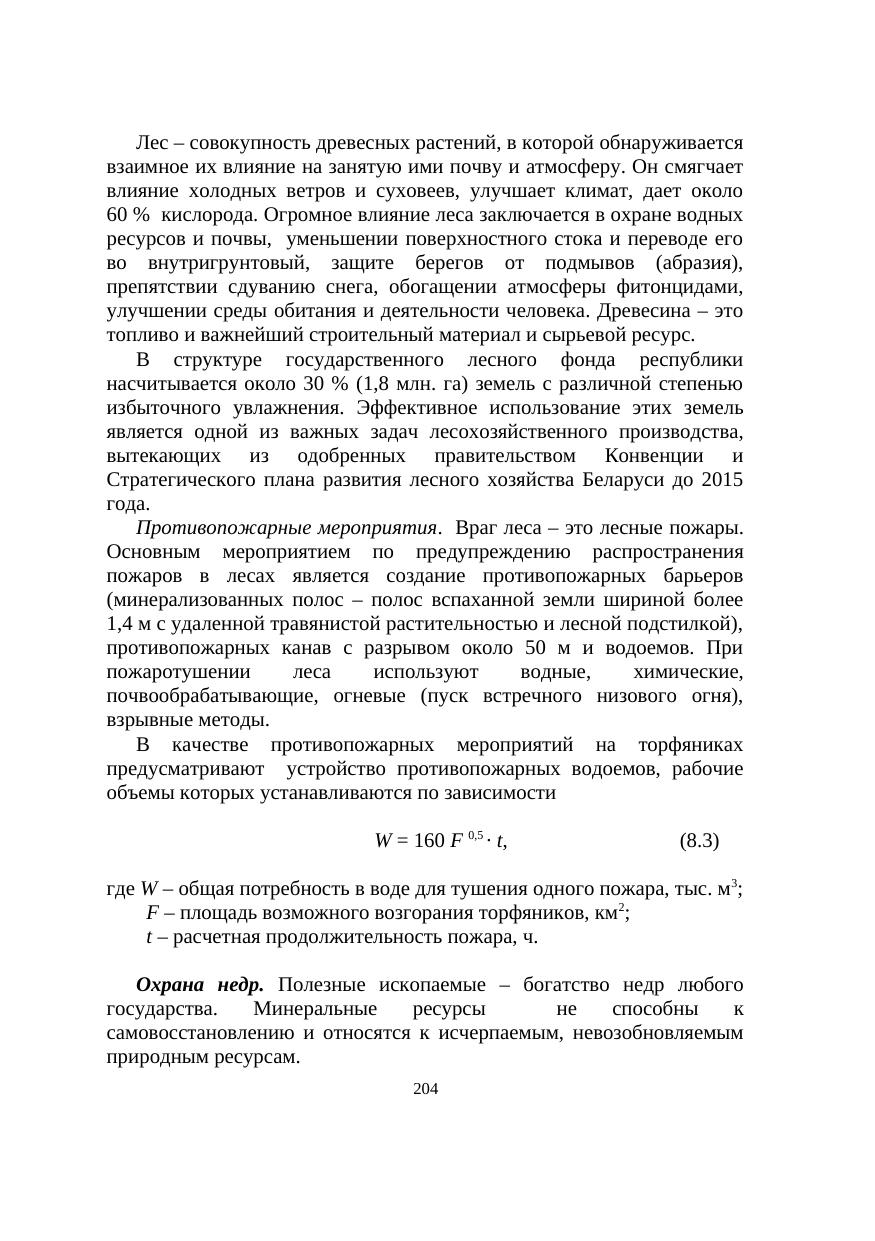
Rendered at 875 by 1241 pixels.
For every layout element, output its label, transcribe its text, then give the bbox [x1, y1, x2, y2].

text Лес – совокупность древесных растений, в которой обнаруживается взаимное их влияние на занятую ими почву и атмосферу. Он смягчает влияние холодных ветров и суховеев, улучшает климат, дает около 60 % кислорода. Огромное влияние леса заключается в охране водных ресурсов и почвы, уменьшении поверхностного стока и переводе его во внутригрунтовый, защите берегов от подмывов (абразия), препятствии сдуванию снега, обогащении атмосферы фитонцидами, улучшении среды обитания и деятельности человека. Древесина – это топливо и важнейший строительный материал и сырьевой ресурс. [106, 130, 744, 346]
text W = 160 F 0,5 ∙ t, (8.3) [106, 828, 744, 852]
text Противопожарные мероприятия. Враг леса – это лесные пожары. Основным мероприятием по предупреждению распространения пожаров в лесах является создание противопожарных барьеров (минерализованных полос – полос вспаханной земли шириной более с удаленной травянистой растительностью и лесной подстилкой), противопожарных канав с разрывом около и водоемов. При пожаротушении леса используют водные, химические, почвообрабатывающие, огневые (пуск встречного низового огня), взрывные методы. [106, 515, 744, 731]
text где W – общая потребность в воде для тушения одного пожара, тыс. м3; [106, 876, 744, 900]
text t – расчетная продолжительность пожара, ч. [106, 924, 744, 948]
text В структуре государственного лесного фонда республики насчитывается около 30 % (1,8 млн. га) земель с различной степенью избыточного увлажнения. Эффективное использование этих земель является одной из важных задач лесохозяйственного производства, вытекающих из одобренных правительством Конвенции и Стратегического плана развития лесного хозяйства Беларуси до 2015 года. [106, 346, 744, 515]
text В качестве противопожарных мероприятий на торфяниках предусматривают устройство противопожарных водоемов, рабочие объемы которых устанавливаются по зависимости [106, 731, 744, 804]
text Охрана недр. Полезные ископаемые – богатство недр любого государства. Минеральные ресурсы не способны к самовосстановлению и относятся к исчерпаемым, невозобновляемым природным ресурсам. [106, 972, 744, 1068]
text F – площадь возможного возгорания торфяников, км2; [106, 900, 744, 924]
